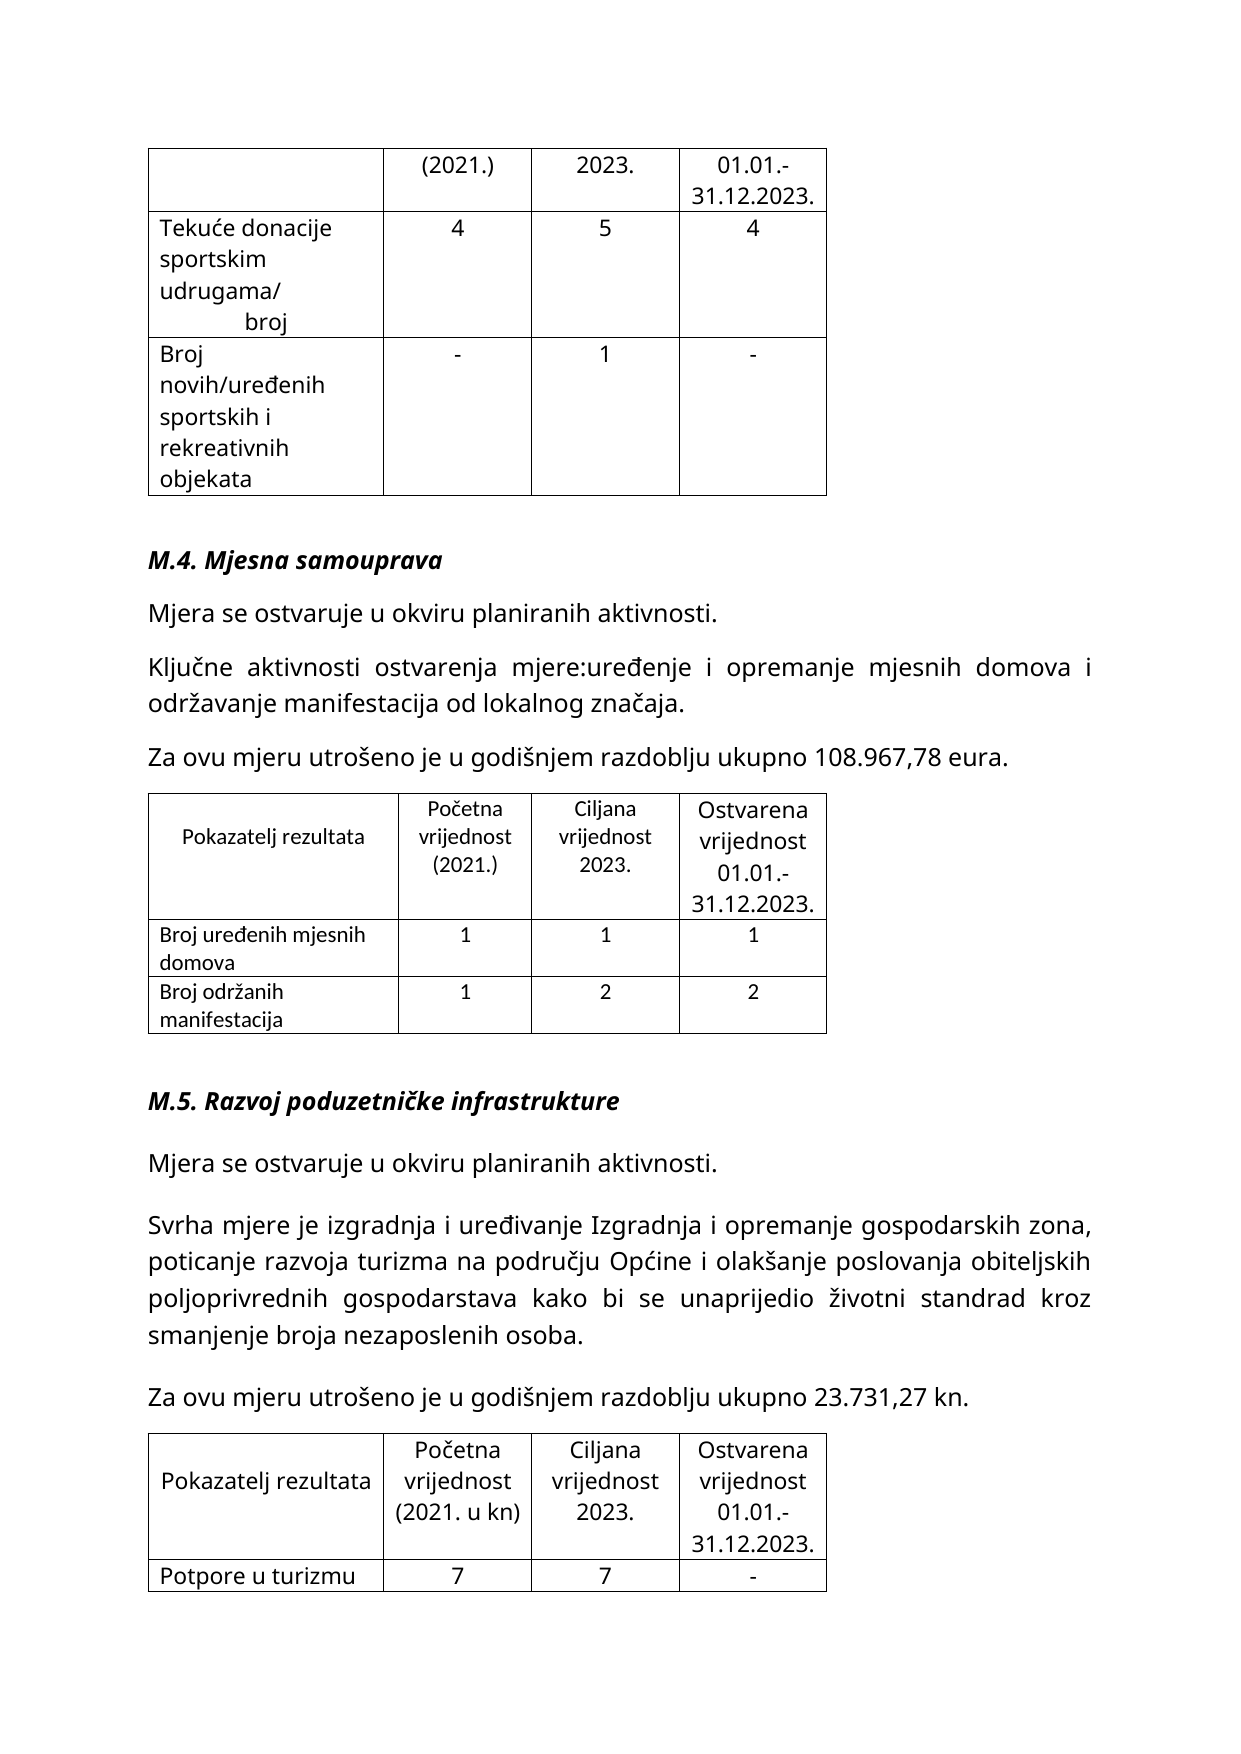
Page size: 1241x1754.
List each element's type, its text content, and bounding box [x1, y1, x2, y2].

table_cell - [384, 338, 531, 494]
table_cell Broj uređenih mjesnih domova [149, 920, 398, 976]
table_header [384, 149, 531, 211]
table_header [532, 149, 679, 211]
table_header Ostvarena vrijednost 01.01.-31.12.2023. [680, 1434, 826, 1559]
table_cell 1 [532, 338, 679, 494]
table_cell 1 [532, 920, 679, 976]
table_cell Broj održanih manifestacija [149, 977, 398, 1033]
table_cell 2 [680, 977, 826, 1033]
table_header Početna vrijednost (2021.) [399, 794, 531, 919]
table_header Ciljana vrijednost 2023. [532, 794, 679, 919]
table_cell - [680, 338, 826, 494]
table_header Pokazatelj rezultata [149, 794, 398, 919]
text Svrha mjere je izgradnja i uređivanje Izgradnja i opremanje gospodarskih zona, poticanje razvoja turizma na području Općine i olakšanje poslovanja obiteljskih poljoprivrednih gospodarstava kako bi se unaprijedio životni standrad kroz smanjenje broja nezaposlenih osoba. [148, 1207, 1093, 1352]
table_cell Tekuće donacije sportskim udrugama/ broj [149, 212, 383, 337]
table_cell 4 [680, 212, 826, 337]
table_cell 1 [399, 977, 531, 1033]
table_cell 2 [532, 977, 679, 1033]
table_header Ciljana vrijednost 2023. [532, 1434, 679, 1559]
table_cell - [680, 1560, 826, 1591]
text M.5. Razvoj poduzetničke infrastrukture [148, 1084, 1093, 1118]
table_header Početna vrijednost (2021. u kn) [384, 1434, 531, 1559]
table_cell Broj novih/uređenih sportskih i rekreativnih objekata [149, 338, 383, 494]
table_cell 7 [384, 1560, 531, 1591]
table_cell 5 [532, 212, 679, 337]
text Mjera se ostvaruje u okviru planiranih aktivnosti. [148, 596, 1093, 630]
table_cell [149, 1560, 383, 1591]
table_cell 4 [384, 212, 531, 337]
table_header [680, 149, 826, 211]
text Mjera se ostvaruje u okviru planiranih aktivnosti. [148, 1146, 1093, 1179]
table_header Ostvarena vrijednost 01.01.-31.12.2023. [680, 794, 826, 919]
text Za ovu mjeru utrošeno je u godišnjem razdoblju ukupno 108.967,78 eura. [148, 739, 1093, 773]
table_cell 7 [532, 1560, 679, 1591]
text M.4. Mjesna samouprava [148, 542, 1093, 576]
table_cell 1 [680, 920, 826, 976]
text Za ovu mjeru utrošeno je u godišnjem razdoblju ukupno 23.731,27 kn. [148, 1379, 1093, 1413]
table_cell 1 [399, 920, 531, 976]
table_header Pokazatelj rezultata [149, 1434, 383, 1559]
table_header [149, 149, 383, 211]
text Ključne aktivnosti ostvarenja mjere:uređenje i opremanje mjesnih domova i održavanje manifestacija od lokalnog značaja. [148, 649, 1093, 720]
